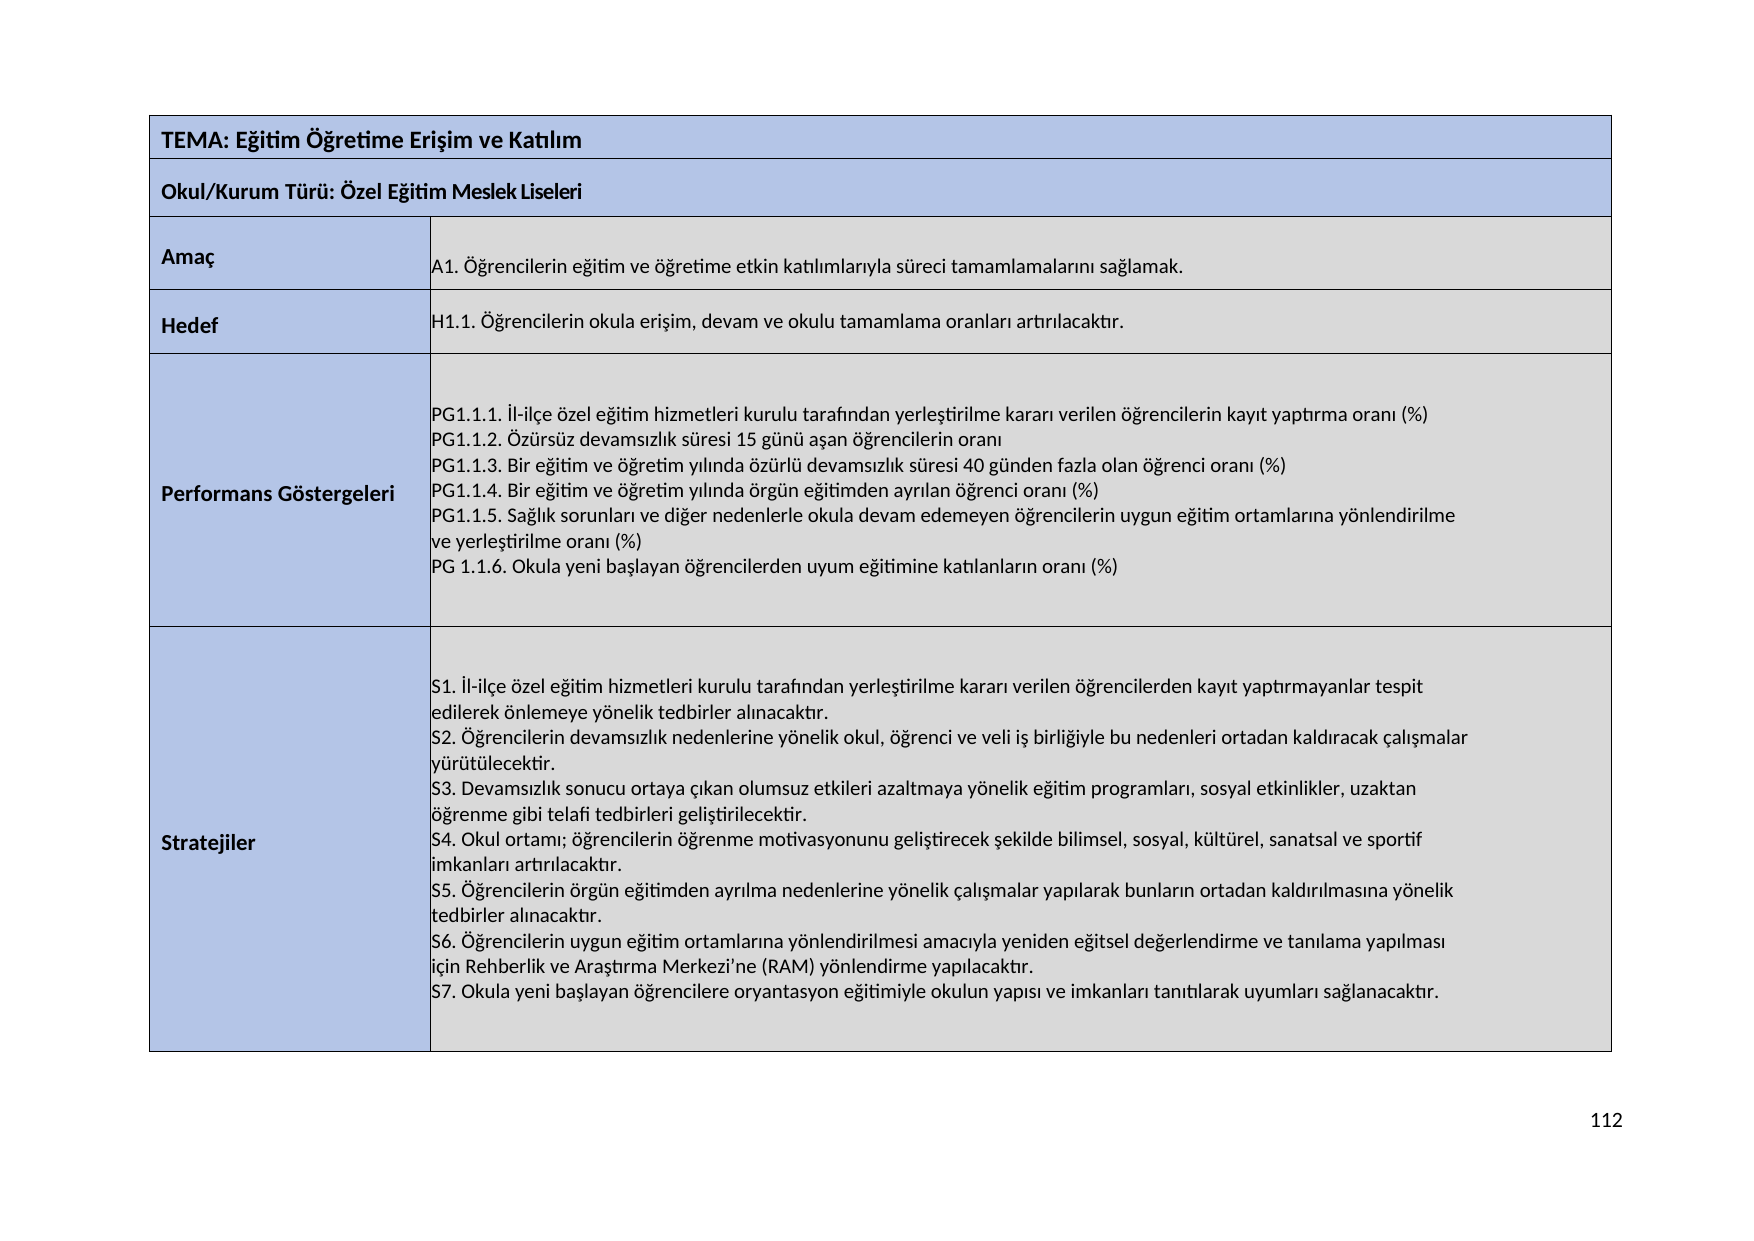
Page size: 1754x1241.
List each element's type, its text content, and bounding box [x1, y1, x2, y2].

table_cell Amaç [150, 217, 430, 289]
table_cell H1.1. Öğrencilerin okula erişim, devam ve okulu tamamlama oranları artırılacaktır. [431, 290, 1611, 353]
table_cell Performans Göstergeleri [150, 354, 430, 626]
table_cell A1. Öğrencilerin eğitim ve öğretime etkin katılımlarıyla süreci tamamlamalarını sağlamak. [431, 217, 1611, 289]
table_cell PG1.1.1. İl-ilçe özel eğitim hizmetleri kurulu tarafından yerleştirilme kararı verilen öğrencilerin kayıt yaptırma oranı (%) PG1.1.2. Özürsüz devamsızlık süresi 15 günü aşan öğrencilerin oranı PG1.1.3. Bir eğitim ve öğretim yılında özürlü devamsızlık süresi 40 günden fazla olan öğrenci oranı (%) PG1.1.4. Bir eğitim ve öğretim yılında örgün eğitimden ayrılan öğrenci oranı (%) PG1.1.5. Sağlık sorunları ve diğer nedenlerle okula devam edemeyen öğrencilerin uygun eğitim ortamlarına yönlendirilme ve yerleştirilme oranı (%) PG 1.1.6. Okula yeni başlayan öğrencilerden uyum eğitimine katılanların oranı (%) [431, 354, 1611, 626]
table_header TEMA: Eğitim Öğretime Erişim ve Katılım [150, 116, 1611, 158]
table_cell Hedef [150, 290, 430, 353]
table_cell Okul/Kurum Türü: Özel Eğitim Meslek Liseleri [150, 159, 1611, 216]
table_cell S1. İl-ilçe özel eğitim hizmetleri kurulu tarafından yerleştirilme kararı verilen öğrencilerden kayıt yaptırmayanlar tespit edilerek önlemeye yönelik tedbirler alınacaktır. S2. Öğrencilerin devamsızlık nedenlerine yönelik okul, öğrenci ve veli iş birliğiyle bu nedenleri ortadan kaldıracak çalışmalar yürütülecektir. S3. Devamsızlık sonucu ortaya çıkan olumsuz etkileri azaltmaya yönelik eğitim programları, sosyal etkinlikler, uzaktan öğrenme gibi telafi tedbirleri geliştirilecektir. S4. Okul ortamı; öğrencilerin öğrenme motivasyonunu geliştirecek şekilde bilimsel, sosyal, kültürel, sanatsal ve sportif imkanları artırılacaktır. S5. Öğrencilerin örgün eğitimden ayrılma nedenlerine yönelik çalışmalar yapılarak bunların ortadan kaldırılmasına yönelik tedbirler alınacaktır. S6. Öğrencilerin uygun eğitim ortamlarına yönlendirilmesi amacıyla yeniden eğitsel değerlendirme ve tanılama yapılması için Rehberlik ve Araştırma Merkezi’ne (RAM) yönlendirme yapılacaktır. S7. Okula yeni başlayan öğrencilere oryantasyon eğitimiyle okulun yapısı ve imkanları tanıtılarak uyumları sağlanacaktır. [431, 627, 1611, 1051]
table_cell Stratejiler [150, 627, 430, 1051]
